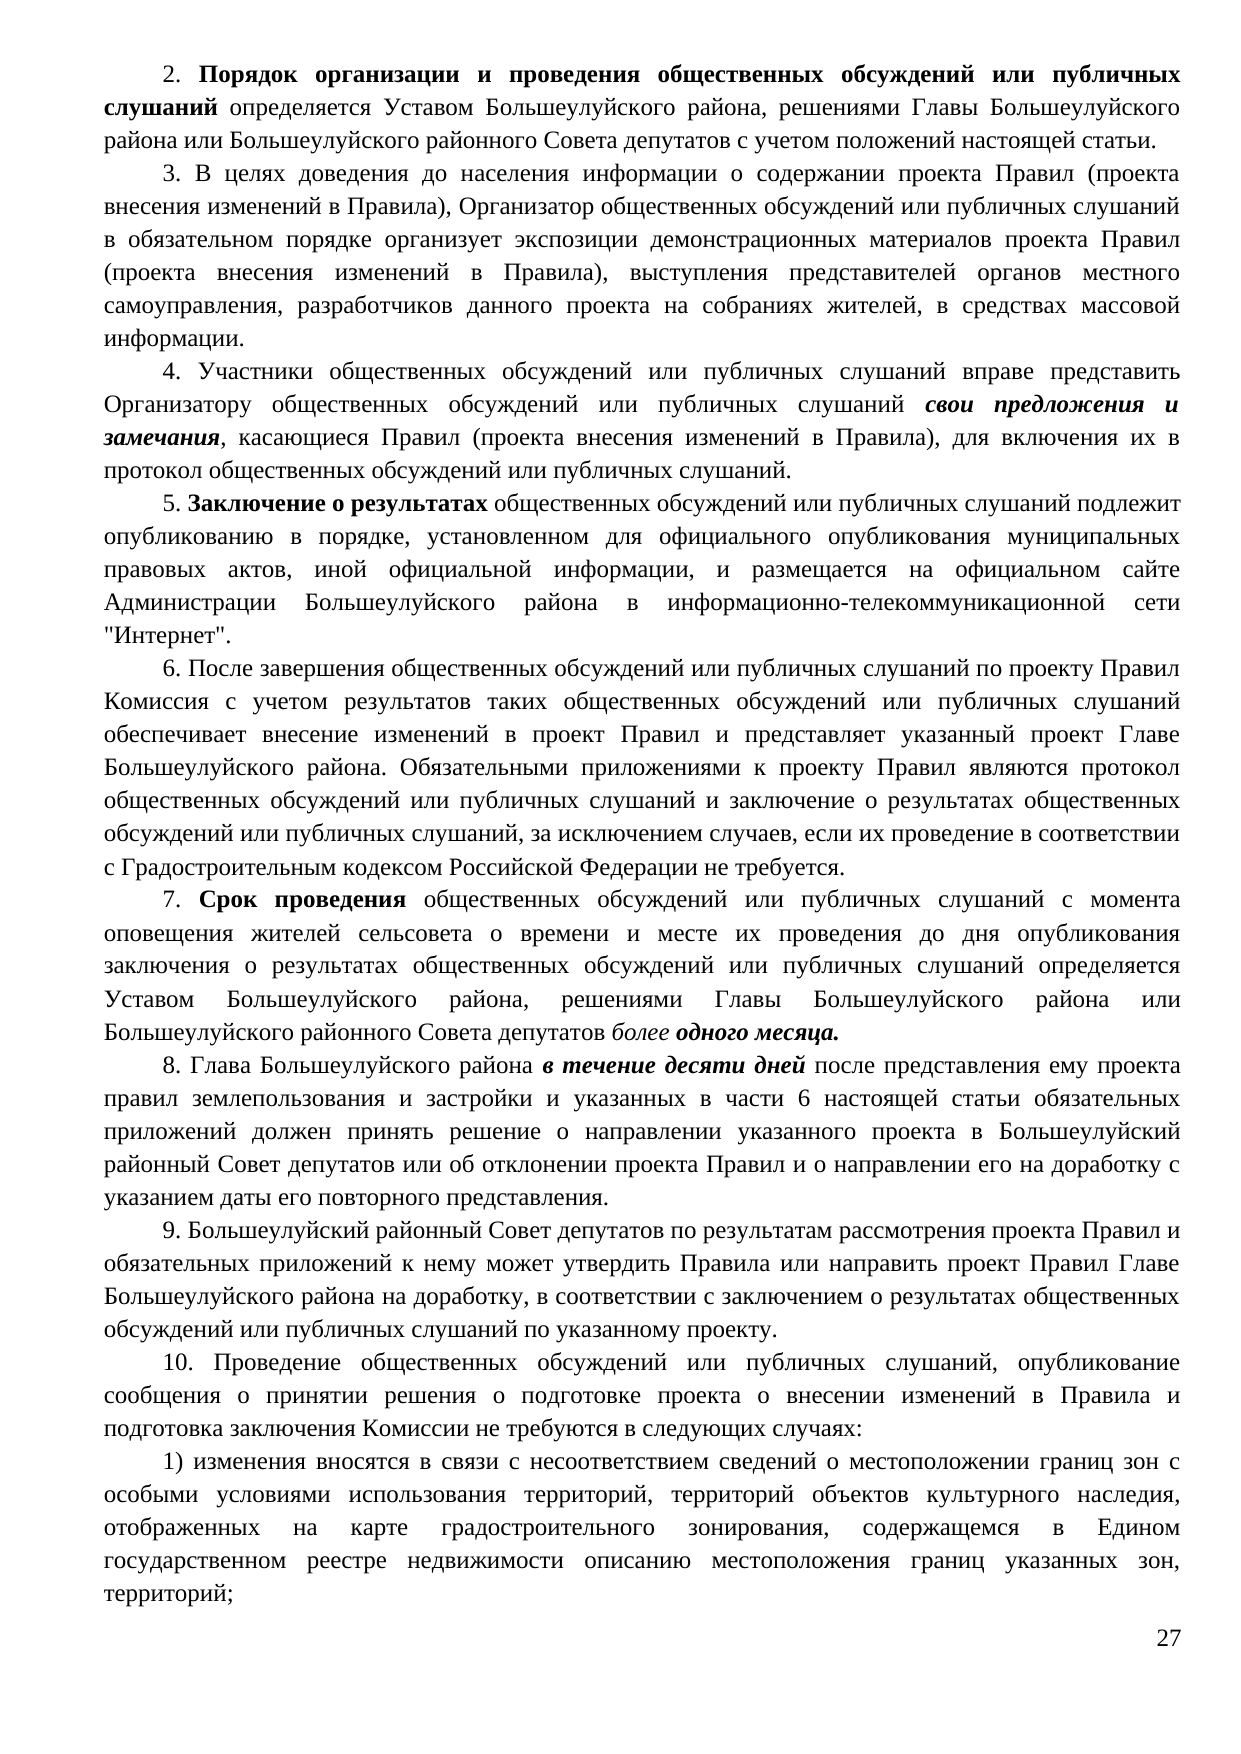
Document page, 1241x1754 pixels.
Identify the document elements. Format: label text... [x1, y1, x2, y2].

text 10. Проведение общественных обсуждений или публичных слушаний, опубликование сообщения о принятии решения о подготовке проекта о внесении изменений в Правила и подготовка заключения Комиссии не требуются в следующих случаях: [103, 1347, 1181, 1442]
text 5. Заключение о результатах общественных обсуждений или публичных слушаний подлежит опубликованию в порядке, установленном для официального опубликования муниципальных правовых актов, иной официальной информации, и размещается на официальном сайте Администрации Большеулуйского района в информационно-телекоммуникационной сети "Интернет". [103, 488, 1181, 649]
text 1) изменения вносятся в связи с несоответствием сведений о местоположении границ зон с особыми условиями использования территорий, территорий объектов культурного наследия, отображенных на карте градостроительного зонирования, содержащемся в Едином государственном реестре недвижимости описанию местоположения границ указанных зон, территорий; [103, 1446, 1181, 1607]
text 7. Срок проведения общественных обсуждений или публичных слушаний с момента оповещения жителей сельсовета о времени и месте их проведения до дня опубликования заключения о результатах общественных обсуждений или публичных слушаний определяется Уставом Большеулуйского района, решениями Главы Большеулуйского района или Большеулуйского районного Совета депутатов более одного месяца. [103, 884, 1181, 1045]
text 3. В целях доведения до населения информации о содержании проекта Правил (проекта внесения изменений в Правила), Организатор общественных обсуждений или публичных слушаний в обязательном порядке организует экспозиции демонстрационных материалов проекта Правил (проекта внесения изменений в Правила), выступления представителей органов местного самоуправления, разработчиков данного проекта на собраниях жителей, в средствах массовой информации. [103, 158, 1181, 352]
text 2. Порядок организации и проведения общественных обсуждений или публичных слушаний определяется Уставом Большеулуйского района, решениями Главы Большеулуйского района или Большеулуйского районного Совета депутатов с учетом положений настоящей статьи. [103, 59, 1181, 154]
text 4. Участники общественных обсуждений или публичных слушаний вправе представить Организатору общественных обсуждений или публичных слушаний свои предложения и замечания, касающиеся Правил (проекта внесения изменений в Правила), для включения их в протокол общественных обсуждений или публичных слушаний. [103, 356, 1181, 484]
text 8. Глава Большеулуйского района в течение десяти дней после представления ему проекта правил землепользования и застройки и указанных в части 6 настоящей статьи обязательных приложений должен принять решение о направлении указанного проекта в Большеулуйский районный Совет депутатов или об отклонении проекта Правил и о направлении его на доработку с указанием даты его повторного представления. [103, 1050, 1181, 1211]
text 9. Большеулуйский районный Совет депутатов по результатам рассмотрения проекта Правил и обязательных приложений к нему может утвердить Правила или направить проект Правил Главе Большеулуйского района на доработку, в соответствии с заключением о результатах общественных обсуждений или публичных слушаний по указанному проекту. [103, 1215, 1181, 1343]
text 6. После завершения общественных обсуждений или публичных слушаний по проекту Правил Комиссия с учетом результатов таких общественных обсуждений или публичных слушаний обеспечивает внесение изменений в проект Правил и представляет указанный проект Главе Большеулуйского района. Обязательными приложениями к проекту Правил являются протокол общественных обсуждений или публичных слушаний и заключение о результатах общественных обсуждений или публичных слушаний, за исключением случаев, если их проведение в соответствии с Градостроительным кодексом Российской Федерации не требуется. [103, 653, 1181, 880]
